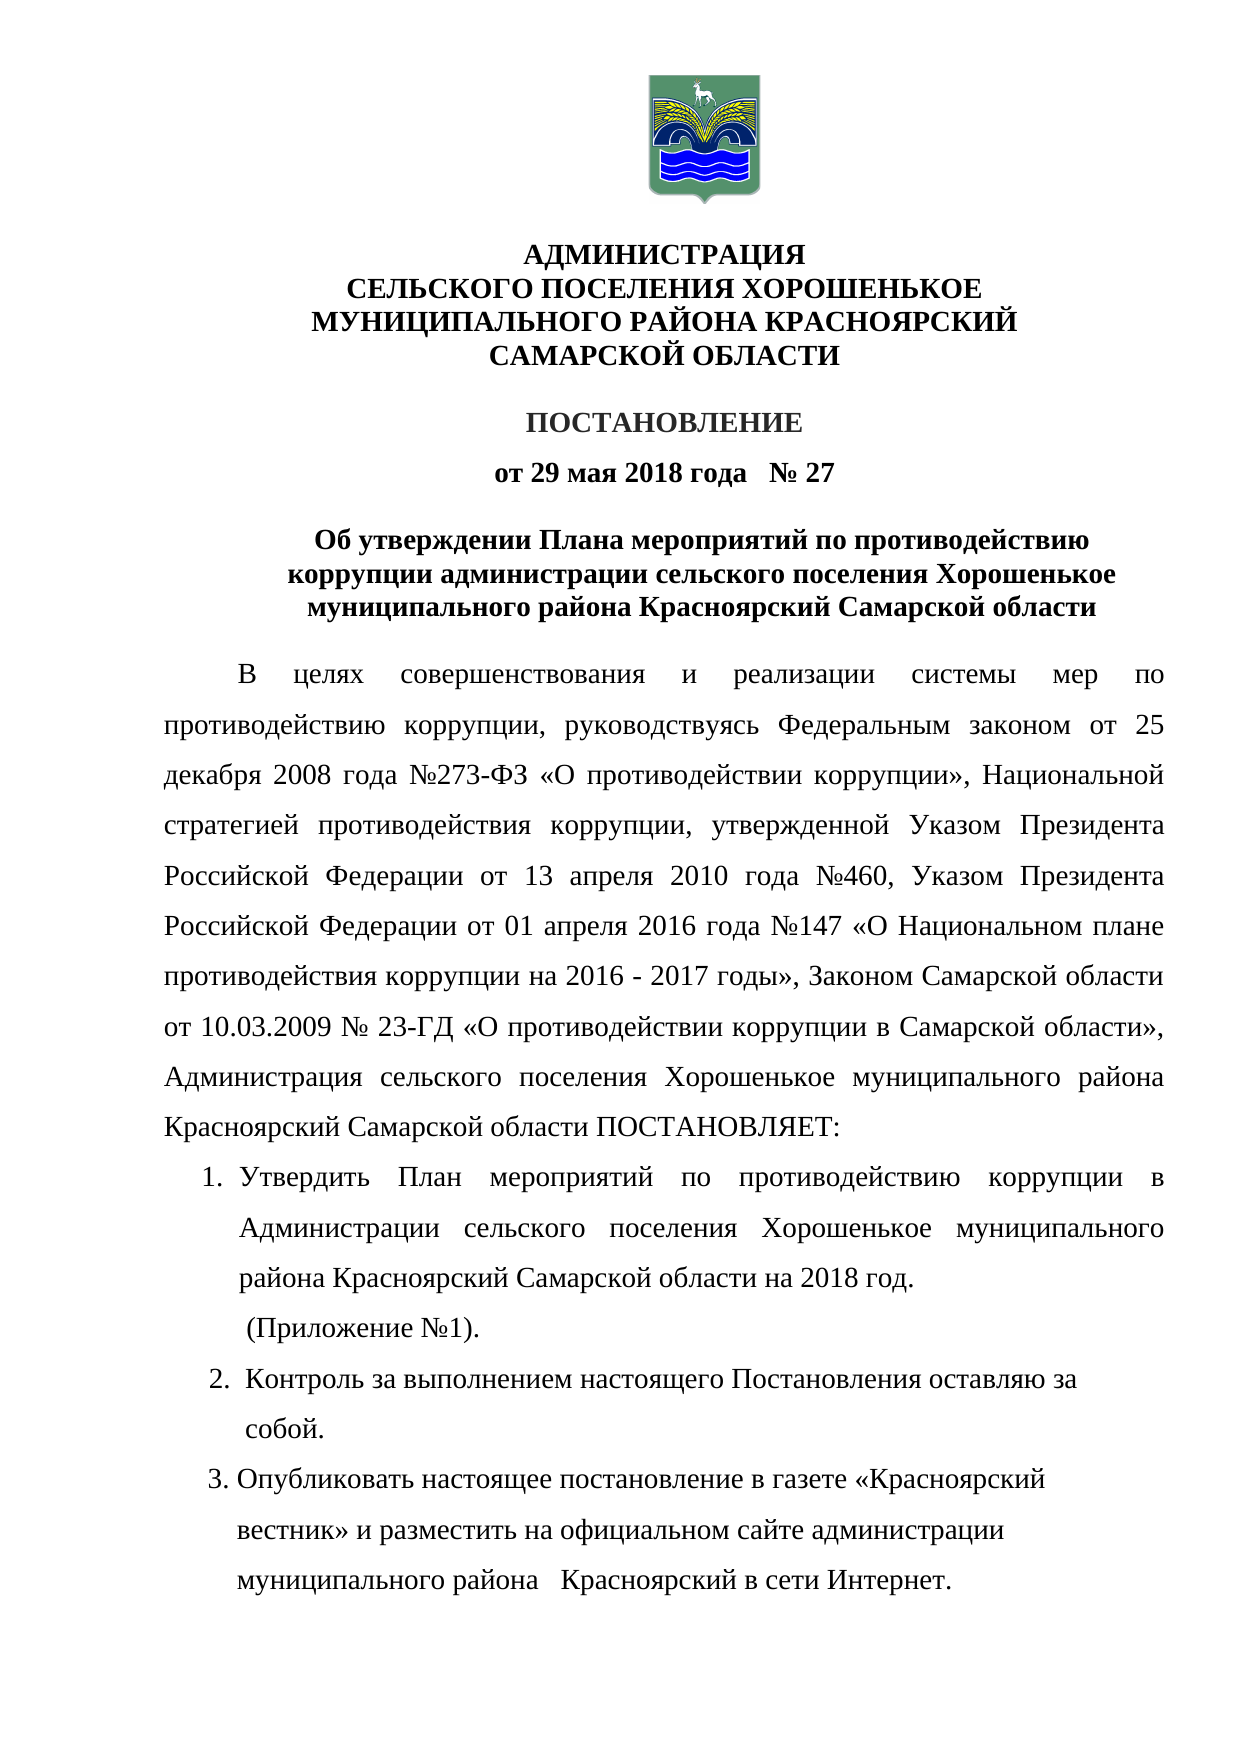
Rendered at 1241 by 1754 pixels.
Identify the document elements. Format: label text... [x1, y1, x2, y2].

text (Приложение №1). [239, 1311, 1165, 1344]
list Утвердить План мероприятий по противодействию коррупции в Администрации сельского поселения Хорошенькое муниципального района Красноярский Самарской области на 2018 год. [201, 1159, 1165, 1294]
text 3. Опубликовать настоящее постановление в газете «Красноярский [164, 1461, 1165, 1495]
text СЕЛЬСКОГО ПОСЕЛЕНИЯ ХОРОШЕНЬКОЕ [164, 271, 1165, 304]
text САМАРСКОЙ ОБЛАСТИ [164, 338, 1165, 371]
title Об утверждении Плана мероприятий по противодействию коррупции администрации сельского поселения Хорошенькое муниципального района Красноярский Самарской области [239, 522, 1165, 623]
text вестник» и разместить на официальном сайте администрации [164, 1512, 1165, 1545]
text 2. Контроль за выполнением настоящего Постановления оставляю за [201, 1361, 1165, 1394]
text муниципального района Красноярский в сети Интернет. [164, 1562, 1165, 1596]
text АДМИНИСТРАЦИЯ [164, 237, 1165, 271]
picture [648, 75, 761, 204]
text В целях совершенствования и реализации системы мер по противодействию коррупции, руководствуясь Федеральным законом от 25 декабря 2008 года №273-ФЗ «О противодействии коррупции», Национальной стратегией противодействия коррупции, утвержденной Указом Президента Российской Федерации от 13 апреля 2010 года №460, Указом Президента Российской Федерации от 01 апреля 2016 года №147 «О Национальном плане противодействия коррупции на 2016 - 2017 годы», Законом Самарской области от 10.03.2009 № 23-ГД «О противодействии коррупции в Самарской области», Администрация сельского поселения Хорошенькое муниципального района Красноярский Самарской области ПОСТАНОВЛЯЕТ: [164, 656, 1165, 1143]
text от 29 мая 2018 года № 27 [164, 455, 1165, 489]
subtitle ПОСТАНОВЛЕНИЕ [164, 405, 1165, 438]
text собой. [201, 1411, 1165, 1445]
text МУНИЦИПАЛЬНОГО РАЙОНА КРАСНОЯРСКИЙ [164, 304, 1165, 338]
